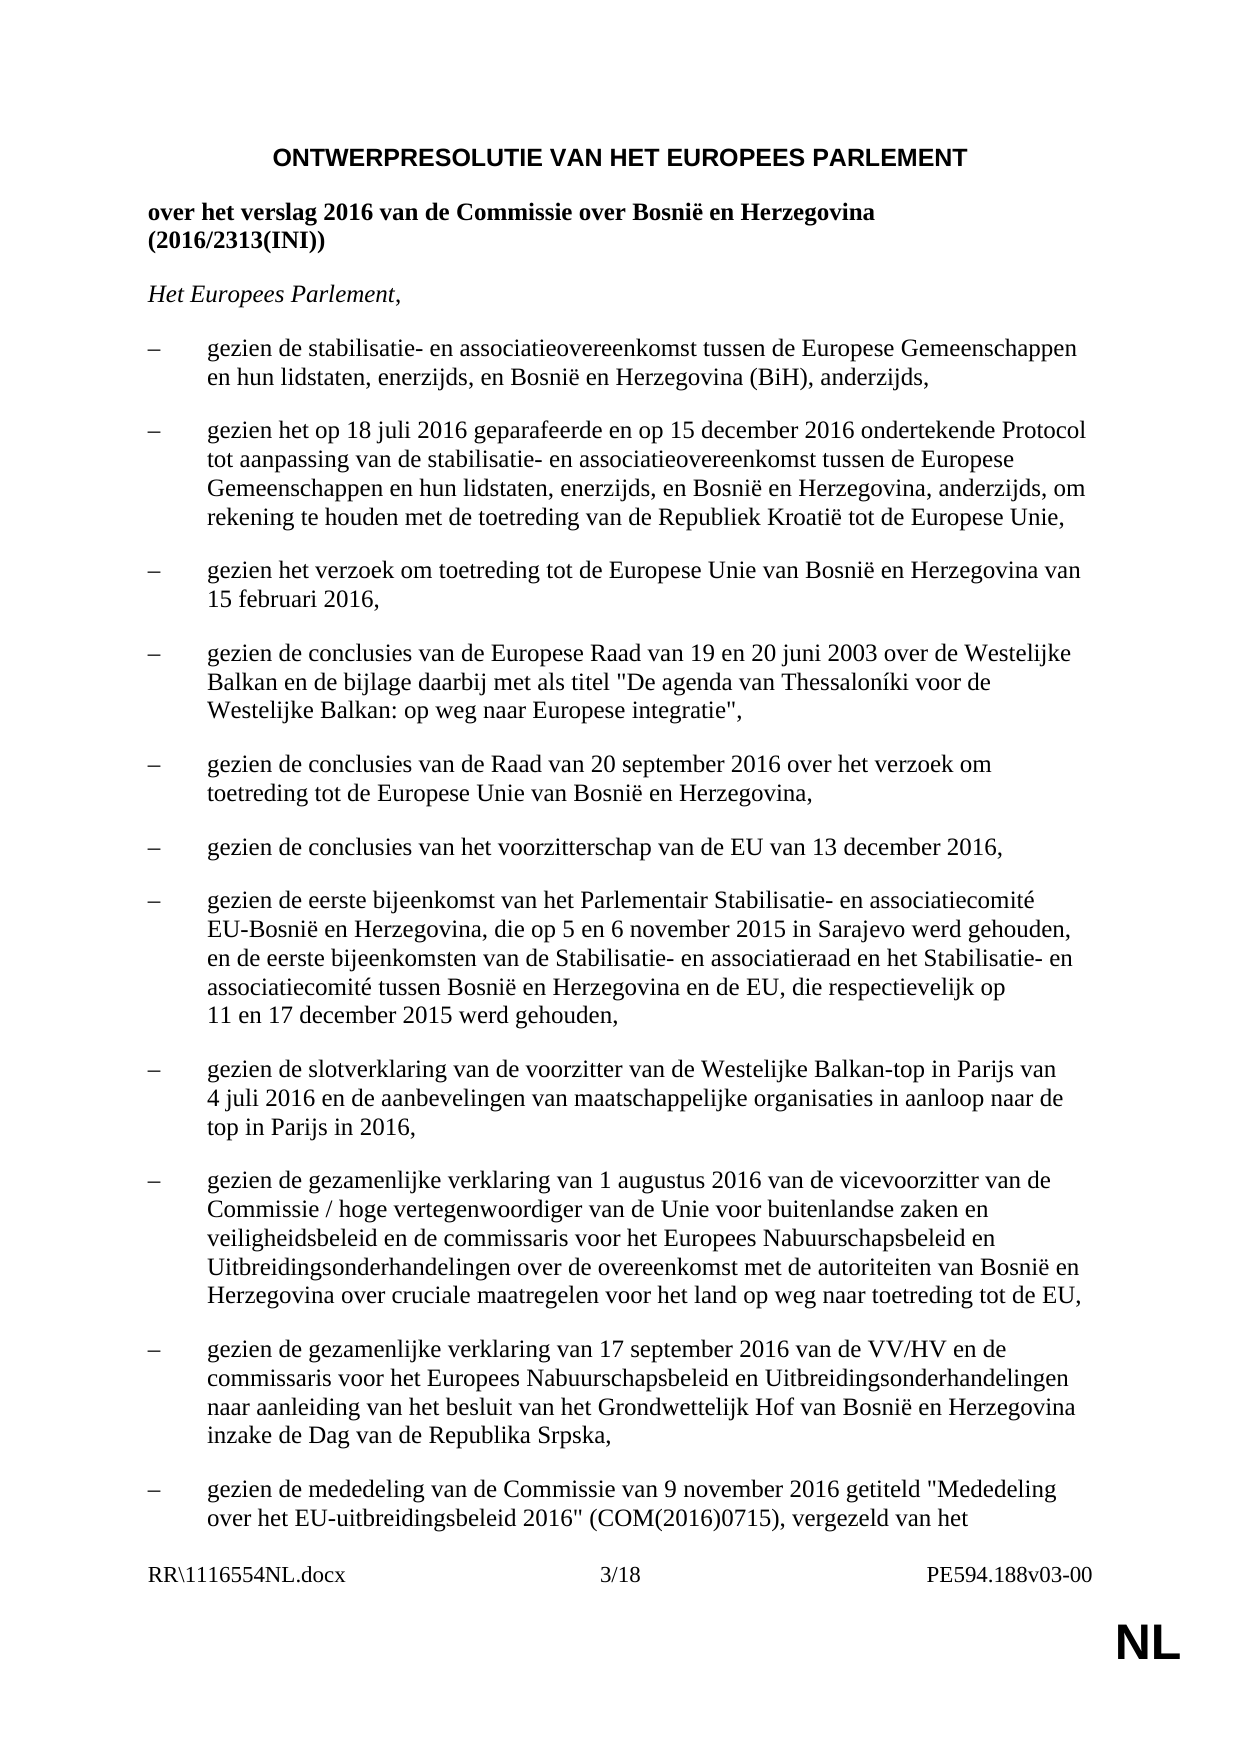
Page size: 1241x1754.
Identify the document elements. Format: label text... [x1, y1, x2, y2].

text – gezien de slotverklaring van de voorzitter van de Westelijke Balkan-top in Parijs van 4 juli 2016 en de aanbevelingen van maatschappelijke organisaties in aanloop naar de top in Parijs in 2016, [148, 1054, 1092, 1141]
text – gezien de conclusies van de Raad van 20 september 2016 over het verzoek om toetreding tot de Europese Unie van Bosnië en Herzegovina, [148, 749, 1092, 807]
text – gezien de gezamenlijke verklaring van 17 september 2016 van de VV/HV en de commissaris voor het Europees Nabuurschapsbeleid en Uitbreidingsonderhandelingen naar aanleiding van het besluit van het Grondwettelijk Hof van Bosnië en Herzegovina inzake de Dag van de Republika Srpska, [148, 1334, 1092, 1449]
text – gezien het op 18 juli 2016 geparafeerde en op 15 december 2016 ondertekende Protocol tot aanpassing van de stabilisatie- en associatieovereenkomst tussen de Europese Gemeenschappen en hun lidstaten, enerzijds, en Bosnië en Herzegovina, anderzijds, om rekening te houden met de toetreding van de Republiek Kroatië tot de Europese Unie, [148, 416, 1092, 531]
text – gezien de stabilisatie- en associatieovereenkomst tussen de Europese Gemeenschappen en hun lidstaten, enerzijds, en Bosnië en Herzegovina (BiH), anderzijds, [148, 333, 1092, 391]
text over het verslag 2016 van de Commissie over Bosnië en Herzegovina [148, 197, 1092, 226]
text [148, 1474, 1092, 1532]
text – gezien de conclusies van het voorzitterschap van de EU van 13 december 2016, [148, 832, 1092, 861]
subtitle ONTWERPRESOLUTIE VAN HET EUROPEES PARLEMENT [148, 143, 1092, 172]
text – gezien het verzoek om toetreding tot de Europese Unie van Bosnië en Herzegovina van 15 februari 2016, [148, 556, 1092, 613]
text – gezien de gezamenlijke verklaring van 1 augustus 2016 van de vicevoorzitter van de Commissie / hoge vertegenwoordiger van de Unie voor buitenlandse zaken en veiligheidsbeleid en de commissaris voor het Europees Nabuurschapsbeleid en Uitbreidingsonderhandelingen over de overeenkomst met de autoriteiten van Bosnië en Herzegovina over cruciale maatregelen voor het land op weg naar toetreding tot de EU, [148, 1166, 1092, 1309]
text – gezien de eerste bijeenkomst van het Parlementair Stabilisatie- en associatiecomité EU-Bosnië en Herzegovina, die op 5 en 6 november 2015 in Sarajevo werd gehouden, en de eerste bijeenkomsten van de Stabilisatie- en associatieraad en het Stabilisatie- en associatiecomité tussen Bosnië en Herzegovina en de EU, die respectievelijk op 11 en 17 december 2015 werd gehouden, [148, 886, 1092, 1029]
text (2016/2313(INI)) [148, 226, 1092, 254]
text Het Europees Parlement, [148, 279, 1092, 308]
text – gezien de conclusies van de Europese Raad van 19 en 20 juni 2003 over de Westelijke Balkan en de bijlage daarbij met als titel "De agenda van Thessaloníki voor de Westelijke Balkan: op weg naar Europese integratie", [148, 638, 1092, 724]
